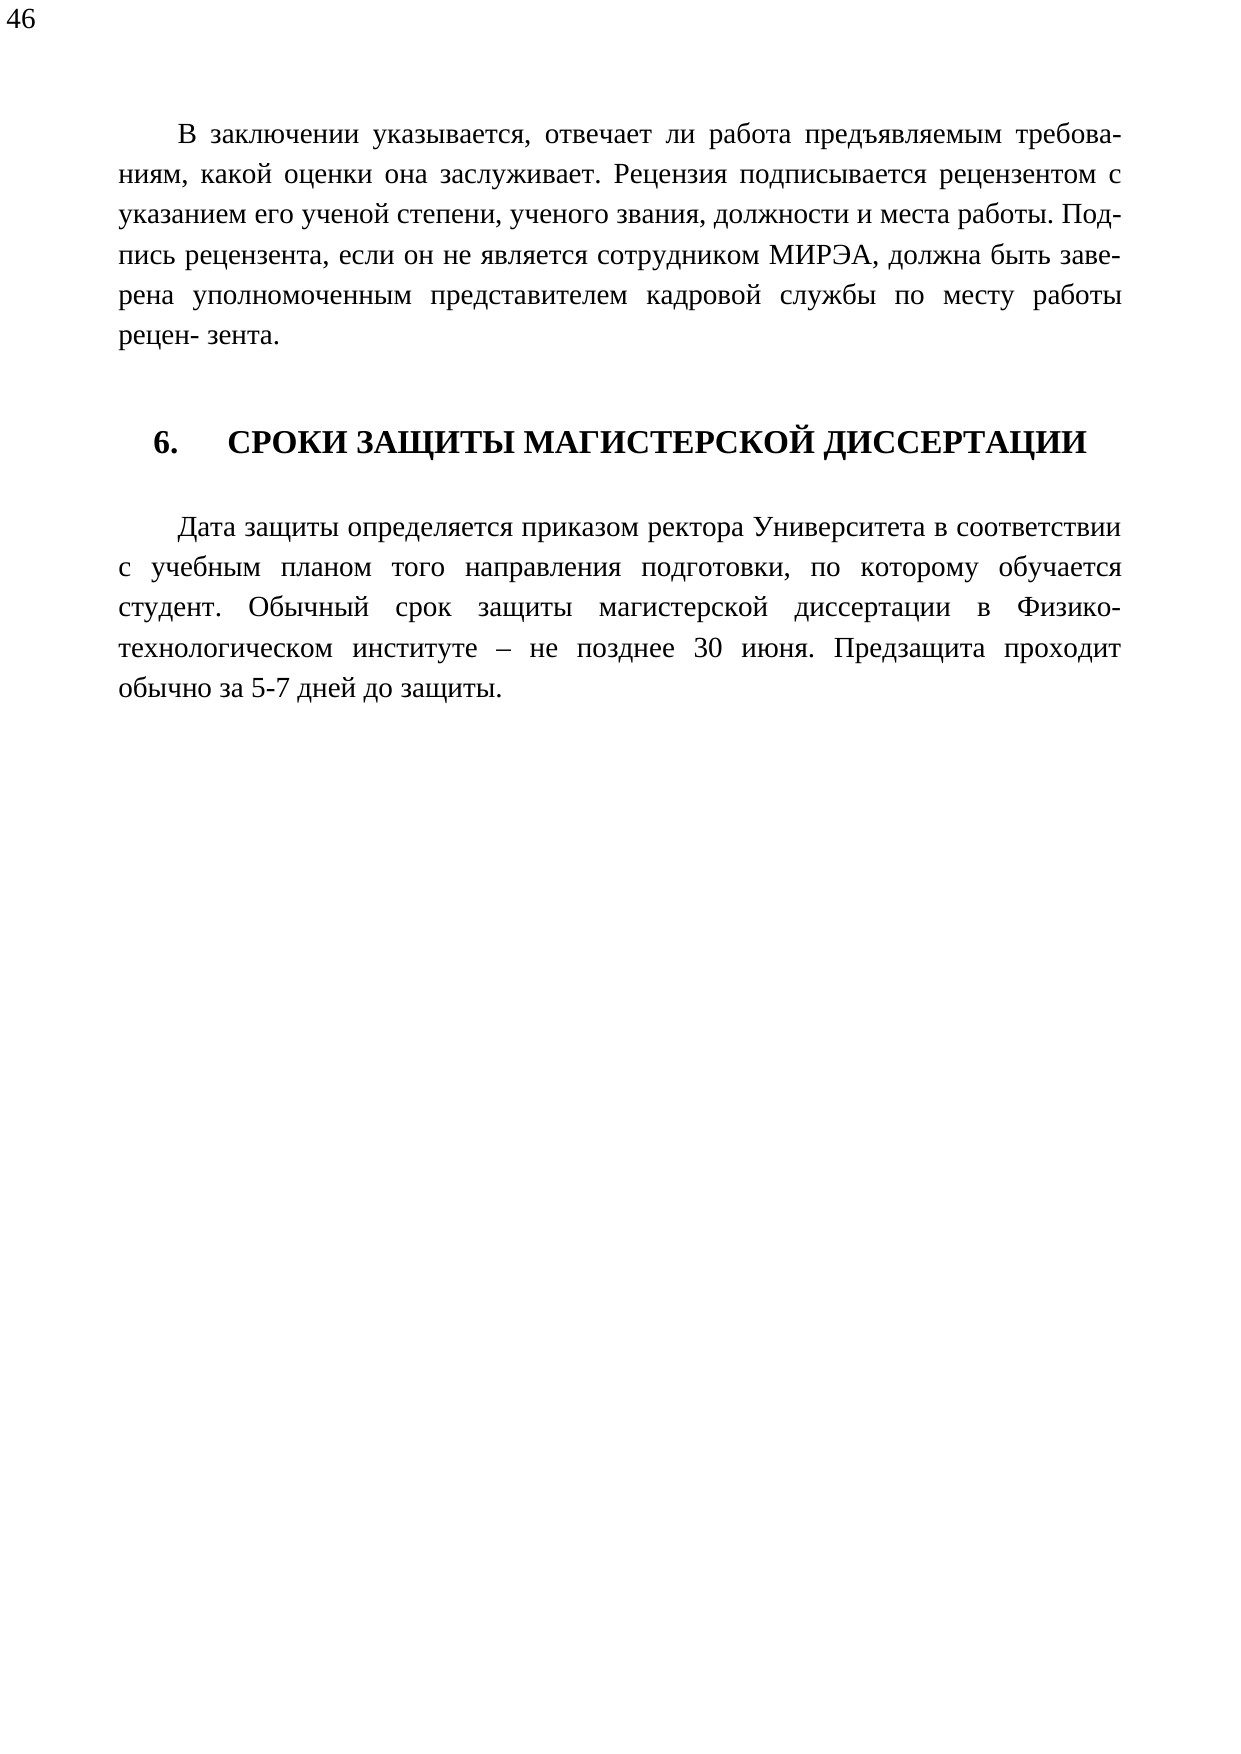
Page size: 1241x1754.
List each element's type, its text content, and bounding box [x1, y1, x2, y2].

text Дата защиты определяется приказом ректора Университета в соответствии с учебным планом того направления подготовки, по которому обучается студент. Обычный срок защиты магистерской диссертации в Физико-технологическом институте – не позднее 30 июня. Предзащита проходит обычно за 5-7 дней до защиты. [118, 509, 1122, 703]
text В заключении указывается, отвечает ли работа предъявляемым требова- ниям, какой оценки она заслуживает. Рецензия подписывается рецензентом с указанием его ученой степени, ученого звания, должности и места работы. Под- пись рецензента, если он не является сотрудником МИРЭА, должна быть заве- рена уполномоченным представителем кадровой службы по месту работы рецен- зента. [118, 116, 1122, 351]
subtitle СРОКИ ЗАЩИТЫ МАГИСТЕРСКОЙ ДИССЕРТАЦИИ [153, 423, 1138, 461]
